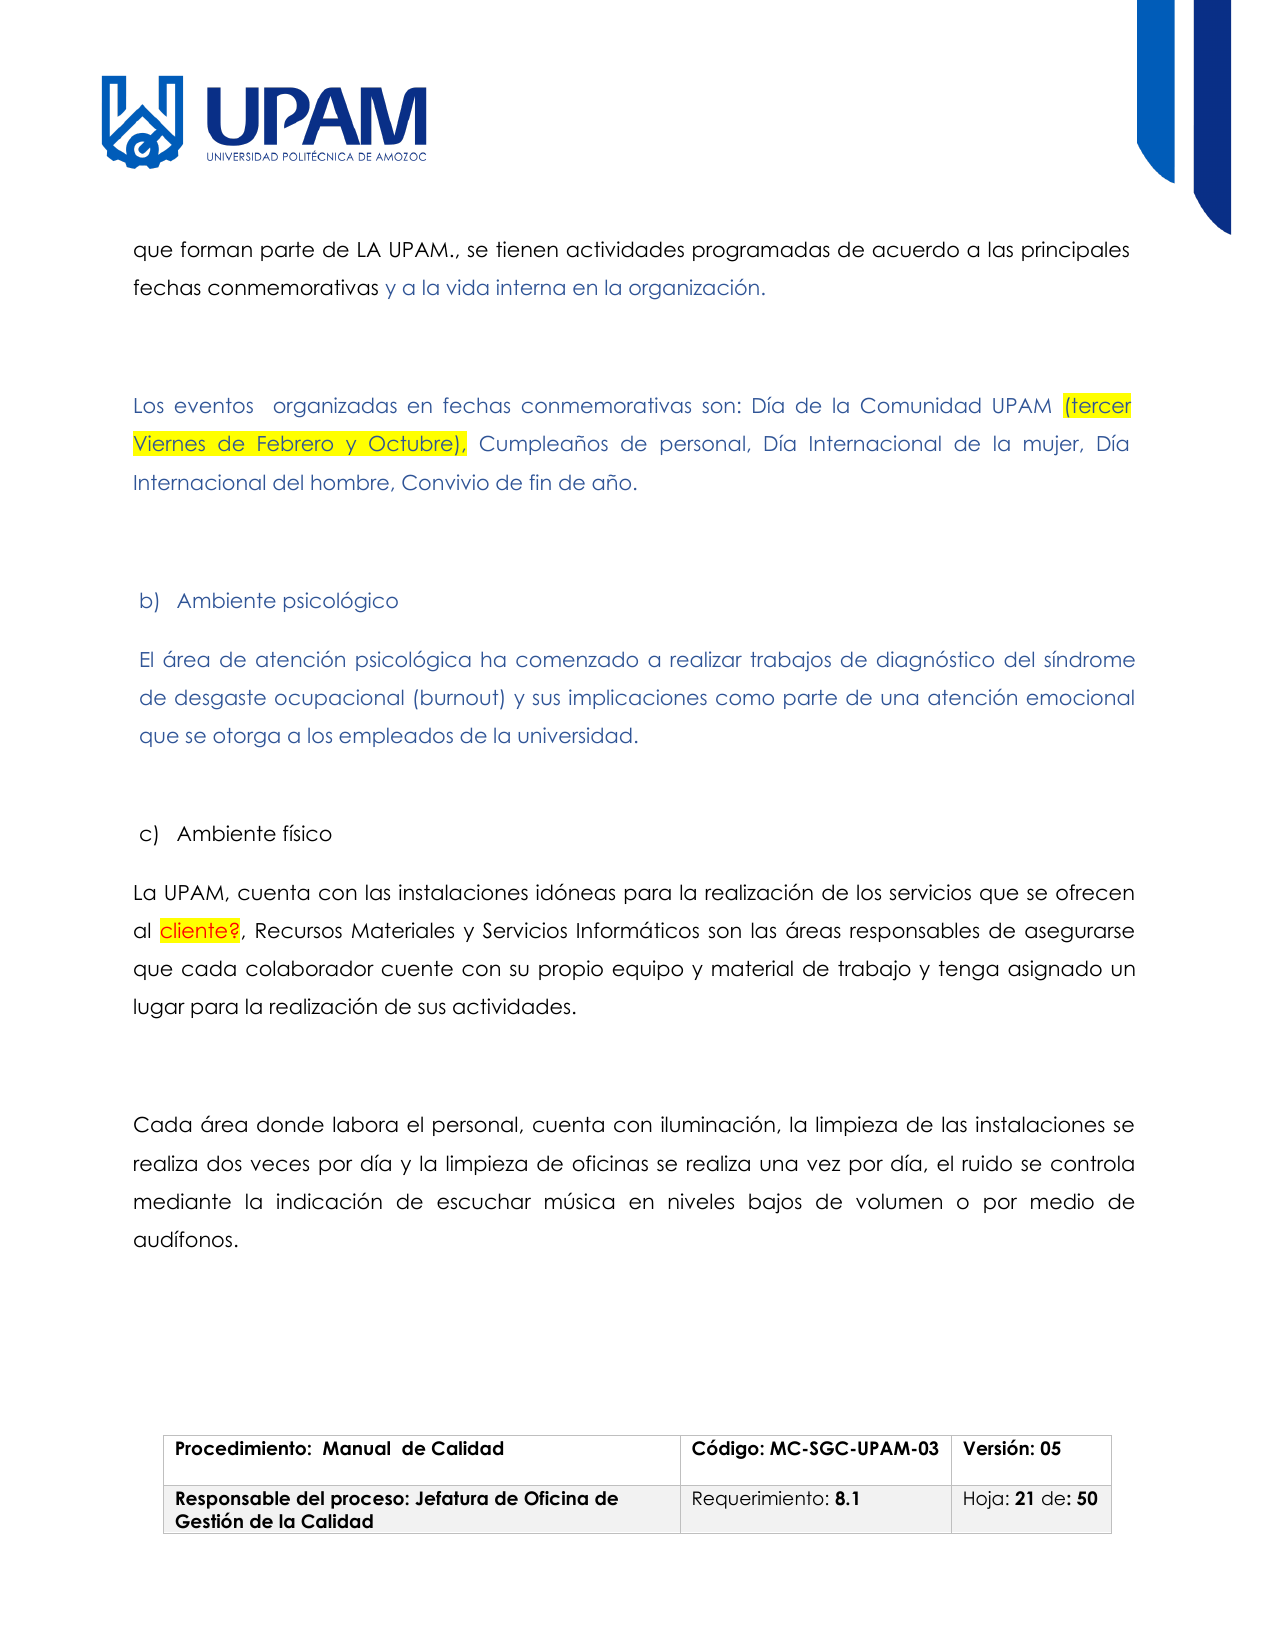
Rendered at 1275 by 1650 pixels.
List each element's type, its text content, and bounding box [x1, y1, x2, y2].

text La UPAM, cuenta con las instalaciones idóneas para la realización de los servicios que se ofrecen al cliente?, Recursos Materiales y Servicios Informáticos son las áreas responsables de asegurarse que cada colaborador cuente con su propio equipo y material de trabajo y tenga asignado un lugar para la realización de sus actividades. [133, 879, 1137, 1019]
picture [1137, 0, 1232, 235]
text El área de atención psicológica ha comenzado a realizar trabajos de diagnóstico del síndrome de desgaste ocupacional (burnout) y sus implicaciones como parte de una atención emocional que se otorga a los empleados de la universidad. [139, 646, 1137, 748]
picture [101, 75, 427, 169]
list Ambiente psicológico [139, 587, 1137, 613]
text Cada área donde labora el personal, cuenta con iluminación, la limpieza de las instalaciones se realiza dos veces por día y la limpieza de oficinas se realiza una vez por día, el ruido se controla mediante la indicación de escuchar música en niveles bajos de volumen o por medio de audífonos. [133, 1112, 1137, 1252]
list Ambiente físico [139, 820, 1137, 846]
text Los eventos organizadas en fechas conmemorativas son: Día de la Comunidad UPAM (tercer Viernes de Febrero y Octubre), Cumpleaños de personal, Día Internacional de la mujer, Día Internacional del hombre, Convivio de fin de año. [133, 393, 1131, 495]
